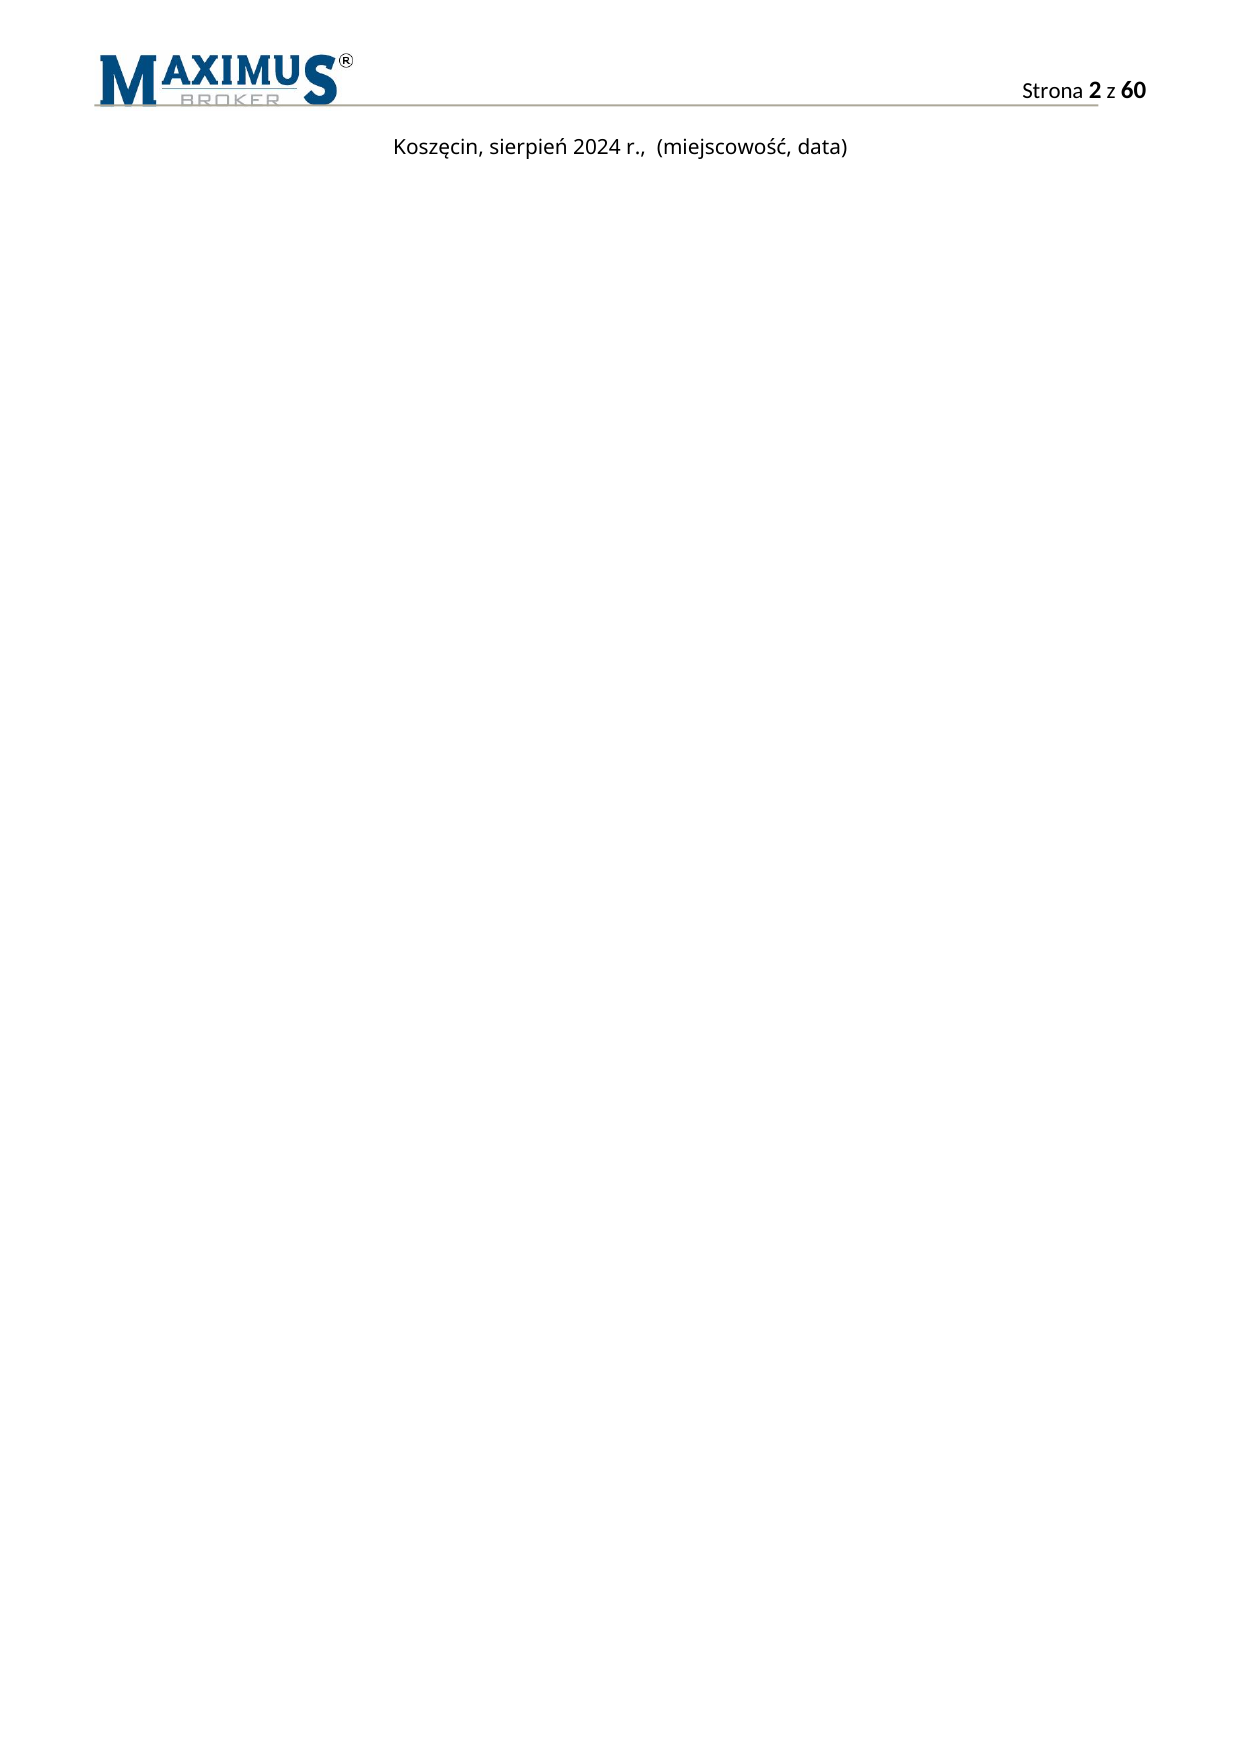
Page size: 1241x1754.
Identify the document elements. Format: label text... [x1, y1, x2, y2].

text Koszęcin, sierpień 2024 r., (miejscowość, data) [94, 132, 1146, 161]
picture [94, 50, 359, 104]
picture [94, 107, 359, 111]
